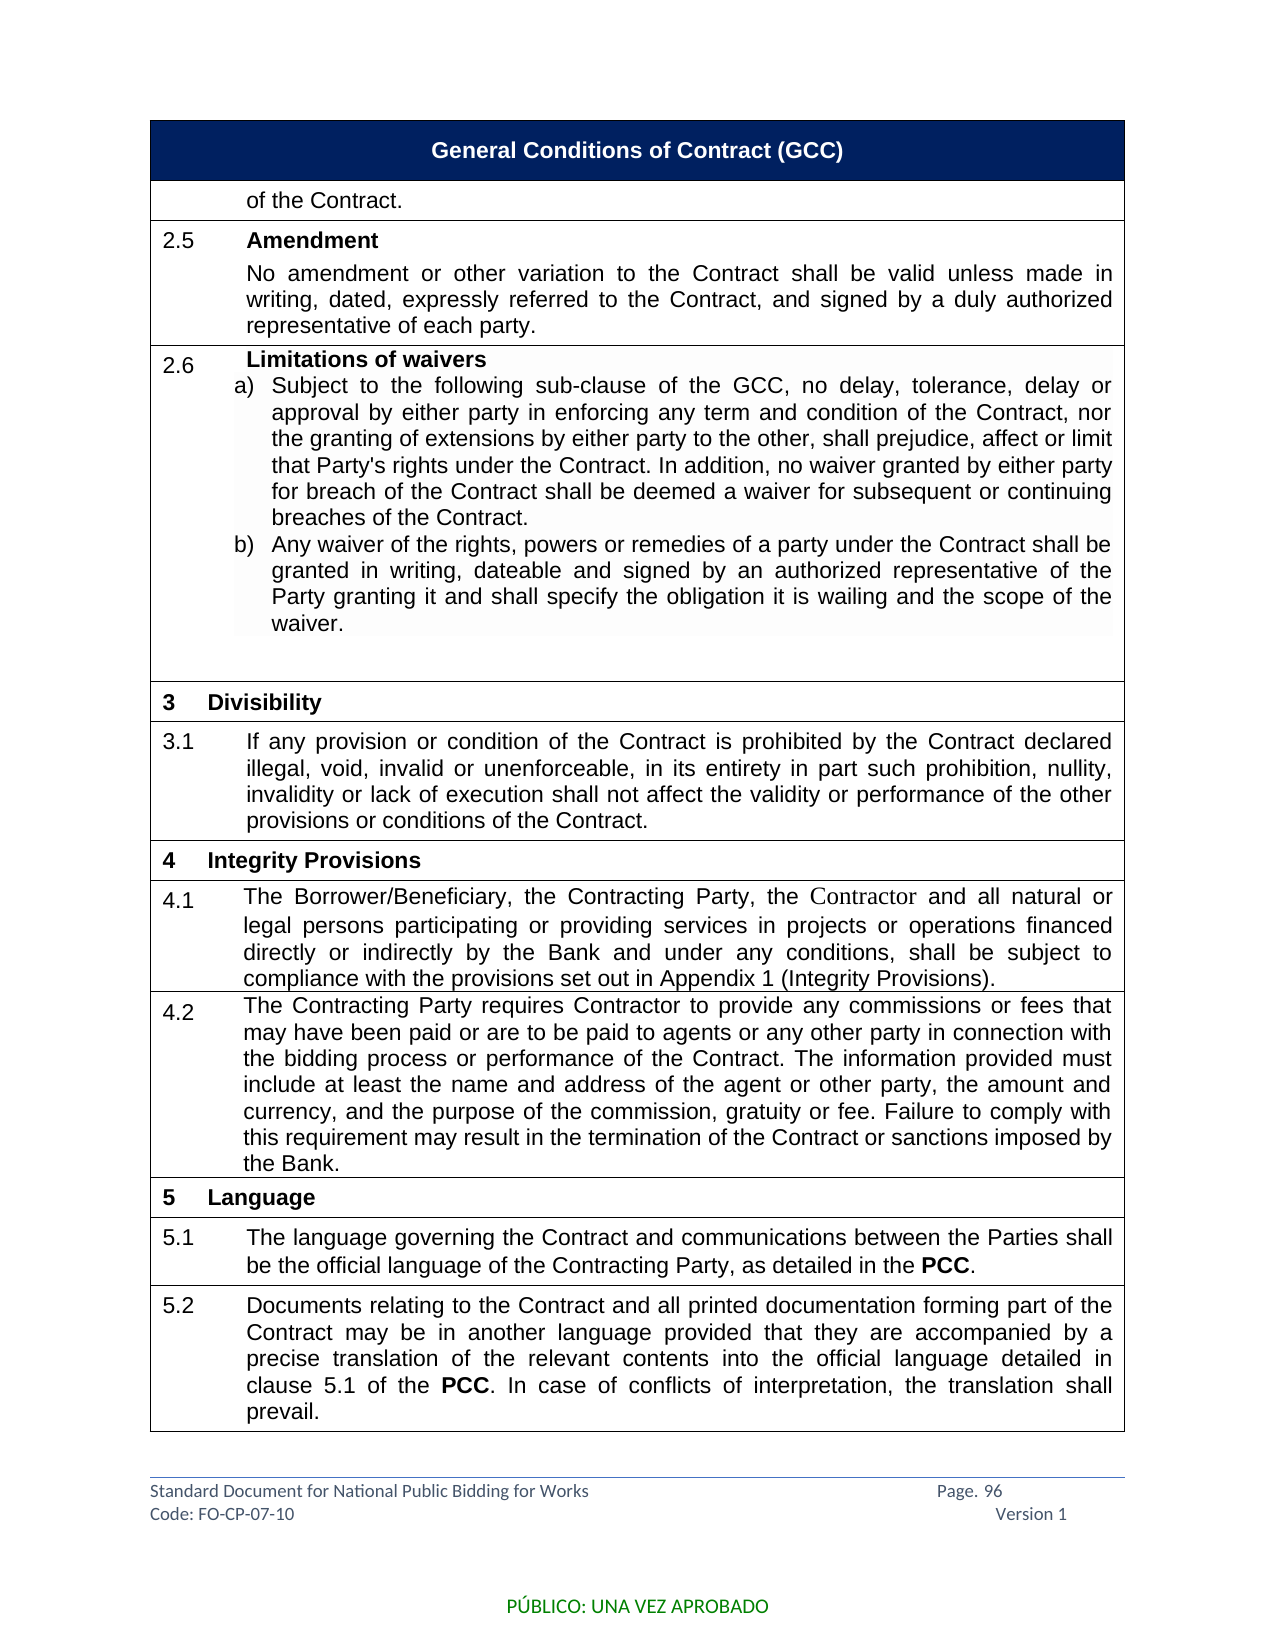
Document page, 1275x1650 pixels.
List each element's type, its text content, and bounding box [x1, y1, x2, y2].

table_cell [151, 1218, 234, 1285]
table_cell [151, 346, 234, 681]
table_cell [151, 992, 234, 1177]
table_cell The Contracting Party requires Contractor to provide any commissions or fees that may have been paid or are to be paid to agents or any other party in connection with the bidding process or performance of the Contract. The information provided must include at least the name and address of the agent or other party, the amount and currency, and the purpose of the commission, gratuity or fee. Failure to comply with this requirement may result in the termination of the Contract or sanctions imposed by the Bank. [234, 992, 1124, 1177]
table_cell [151, 881, 234, 991]
table_cell Divisibility [151, 682, 1124, 721]
table_cell [151, 181, 234, 220]
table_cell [234, 181, 1124, 220]
table_cell Documents relating to the Contract and all printed documentation forming part of the Contract may be in another language provided that they are accompanied by a precise translation of the relevant contents into the official language detailed in clause 5.1 of the PCC. In case of conflicts of interpretation, the translation shall prevail. [234, 1286, 1124, 1431]
table_cell [151, 722, 234, 840]
table_cell [151, 1286, 234, 1431]
table_cell Language [151, 1178, 1124, 1217]
table_cell The language governing the Contract and communications between the Parties shall be the official language of the Contracting Party, as detailed in the PCC. [234, 1218, 1124, 1285]
table_header General Conditions of Contract (GCC) [151, 121, 1124, 180]
table_cell Amendment No amendment or other variation to the Contract shall be valid unless made in writing, dated, expressly referred to the Contract, and signed by a duly authorized representative of each party. [234, 221, 1124, 345]
table_cell If any provision or condition of the Contract is prohibited by the Contract declared illegal, void, invalid or unenforceable, in its entirety in part such prohibition, nullity, invalidity or lack of execution shall not affect the validity or performance of the other provisions or conditions of the Contract. [234, 722, 1124, 840]
table_cell [151, 221, 234, 345]
table_cell Limitations of waivers Subject to the following sub-clause of the GCC, no delay, tolerance, delay or approval by either party in enforcing any term and condition of the Contract, nor the granting of extensions by either party to the other, shall prejudice, affect or limit that Party's rights under the Contract. In addition, no waiver granted by either party for breach of the Contract shall be deemed a waiver for subsequent or continuing breaches of the Contract. Any waiver of the rights, powers or remedies of a party under the Contract shall be granted in writing, dateable and signed by an authorized representative of the Party granting it and shall specify the obligation it is wailing and the scope of the waiver. [234, 346, 1124, 681]
table_cell The Borrower/Beneficiary, the Contracting Party, the Contractor and all natural or legal persons participating or providing services in projects or operations financed directly or indirectly by the Bank and under any conditions, shall be subject to compliance with the provisions set out in Appendix 1 (Integrity Provisions). [234, 881, 1124, 991]
table_cell Integrity Provisions [151, 841, 1124, 880]
